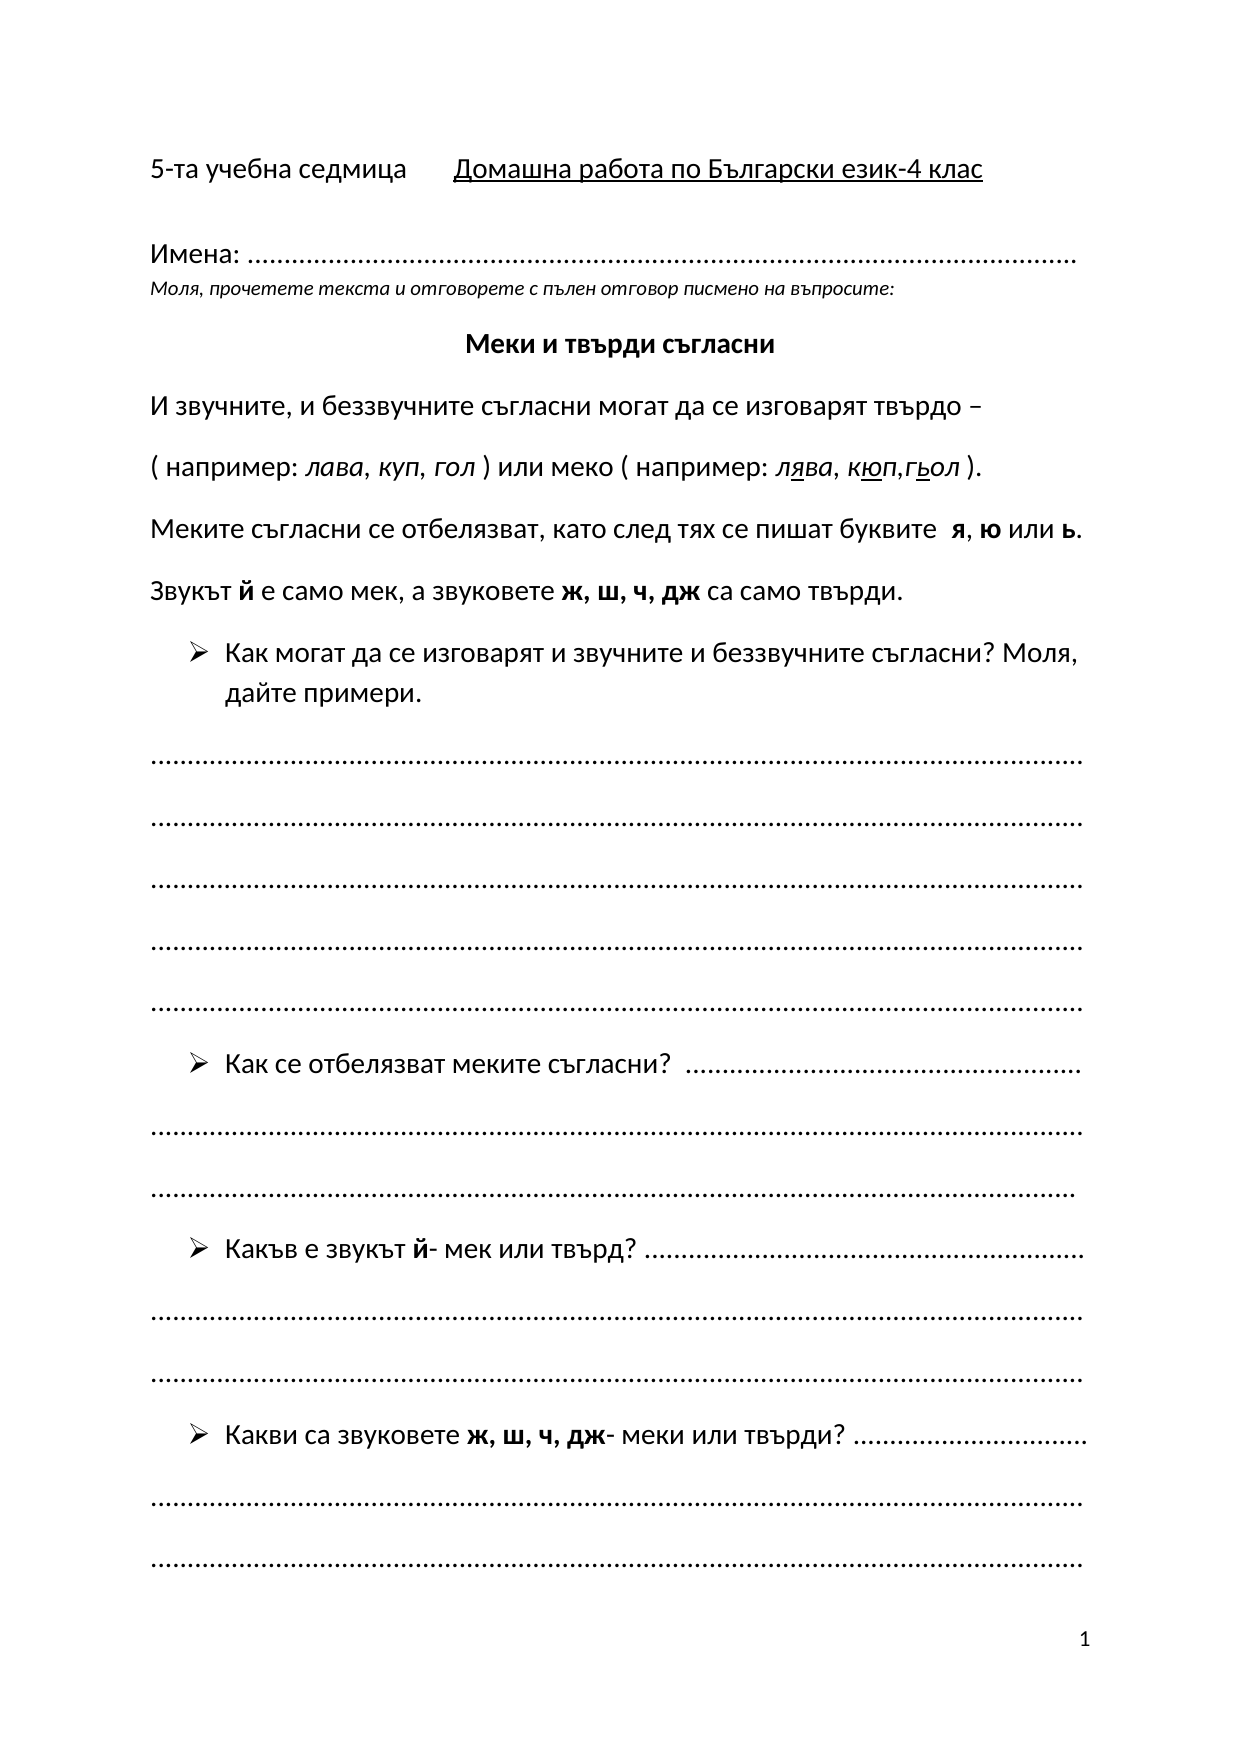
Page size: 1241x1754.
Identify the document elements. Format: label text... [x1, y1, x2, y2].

text ............................................................................................................................... [150, 736, 1090, 772]
text ............................................................................................................................... [150, 1292, 1090, 1328]
text ............................................................................................................................... [150, 922, 1090, 957]
text ............................................................................................................................... [150, 1478, 1090, 1513]
list Какви са звуковете ж, ш, ч, дж- меки или твърди? ................................ [187, 1416, 1090, 1451]
list Как се отбелязват меките съгласни? ...................................................... [187, 1045, 1090, 1081]
text ( например: лава, куп, гол ) или меко ( например: лява, кюп,гьол ). [150, 448, 1090, 484]
text Меки и твърди съгласни [150, 325, 1090, 360]
text .............................................................................................................................. [150, 1169, 1090, 1204]
text ............................................................................................................................... [150, 1539, 1090, 1575]
text ............................................................................................................................... [150, 860, 1090, 896]
text Имена: ................................................................................................................. Моля, прочетете текста и отговорете с пълен отговор писмено на въпросите: [150, 235, 1090, 300]
text ............................................................................................................................... [150, 1354, 1090, 1390]
list Какъв е звукът й- мек или твърд? ............................................................ [187, 1231, 1090, 1266]
text 5-та учебна седмица Домашна работа по Български език-4 клас [150, 150, 1090, 186]
text ............................................................................................................................... [150, 1107, 1090, 1143]
text Меките съгласни се отбелязват, като след тях се пишат буквите я, ю или ь. [150, 510, 1090, 546]
text ............................................................................................................................... [150, 983, 1090, 1019]
text И звучните, и беззвучните съгласни могат да се изговарят твърдо – [150, 387, 1090, 422]
text Звукът й е само мек, а звуковете ж, ш, ч, дж са само твърди. [150, 572, 1090, 607]
text ............................................................................................................................... [150, 798, 1090, 834]
list Как могат да се изговарят и звучните и беззвучните съгласни? Моля, дайте примери. [187, 634, 1090, 710]
